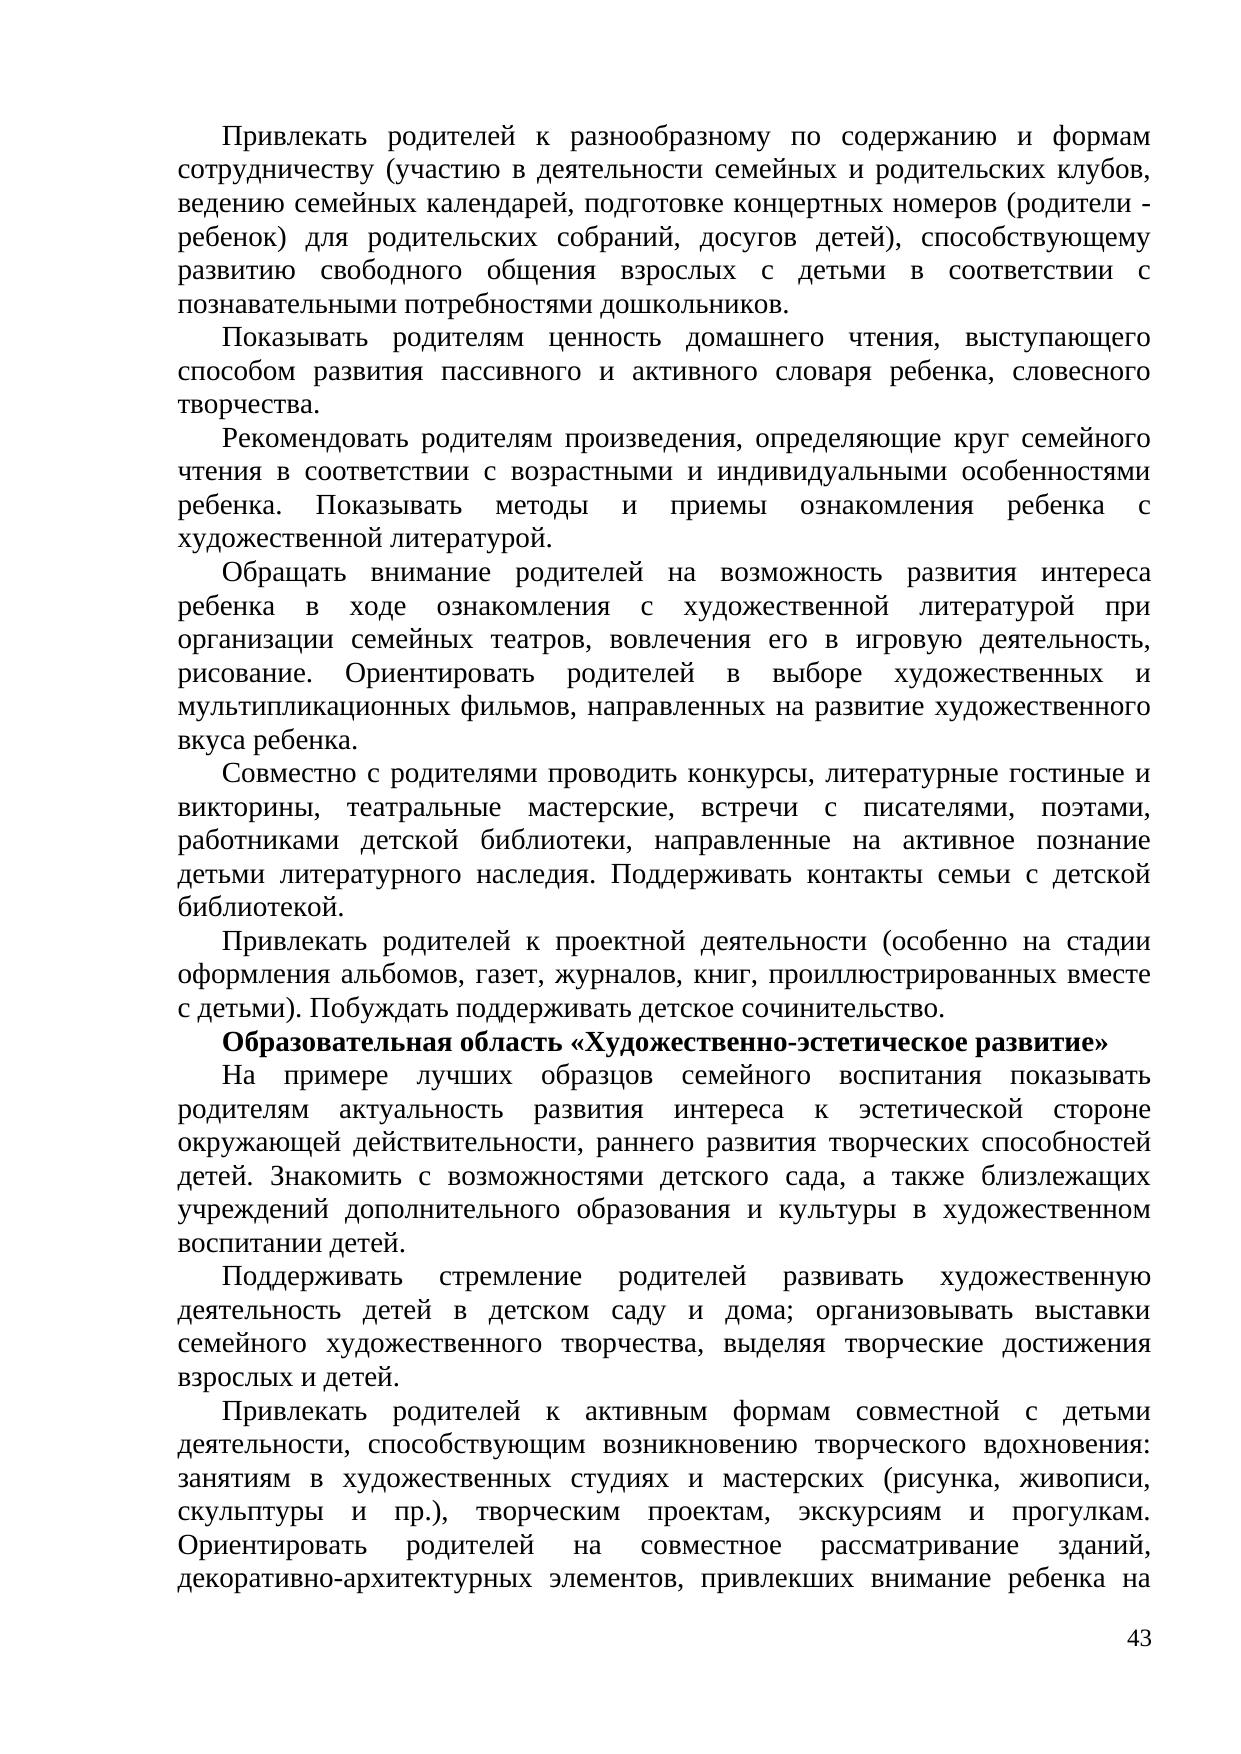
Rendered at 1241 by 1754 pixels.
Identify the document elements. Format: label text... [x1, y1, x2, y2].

text Привлекать родителей к проектной деятельности (особенно на стадии оформления альбомов, газет, журналов, книг, проиллюстрированных вместе с детьми). Побуждать поддерживать детское сочинительство. [177, 923, 1152, 1024]
text Обращать внимание родителей на возможность развития интереса ребенка в ходе ознакомления с художественной литературой при организации семейных театров, вовлечения его в игровую деятельность, рисование. Ориентировать родителей в выборе художественных и мультипликационных фильмов, направленных на развитие художественного вкуса ребенка. [177, 554, 1152, 755]
text На примере лучших образцов семейного воспитания показывать родителям актуальность развития интереса к эстетической стороне окружающей действительности, раннего развития творческих способностей детей. Знакомить с возможностями детского сада, а также близлежащих учреждений дополнительного образования и культуры в художественном воспитании детей. [177, 1057, 1152, 1258]
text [177, 1393, 1152, 1594]
text Привлекать родителей к разнообразному по содержанию и формам сотрудничеству (участию в деятельности семейных и родительских клубов, ведению семейных календарей, подготовке концертных номеров (родители - ребенок) для родительских собраний, досугов детей), способствующему развитию свободного общения взрослых с детьми в соответствии с познавательными потребностями дошкольников. [177, 118, 1152, 319]
text Показывать родителям ценность домашнего чтения, выступающего способом развития пассивного и активного словаря ребенка, словесного творчества. [177, 319, 1152, 420]
text Образовательная область «Художественно-эстетическое развитие» [177, 1024, 1152, 1057]
text Поддерживать стремление родителей развивать художественную деятельность детей в детском саду и дома; организовывать выставки семейного художественного творчества, выделяя творческие достижения взрослых и детей. [177, 1258, 1152, 1393]
text Рекомендовать родителям произведения, определяющие круг семейного чтения в соответствии с возрастными и индивидуальными особенностями ребенка. Показывать методы и приемы ознакомления ребенка с художественной литературой. [177, 420, 1152, 554]
text Совместно с родителями проводить конкурсы, литературные гостиные и викторины, театральные мастерские, встречи с писателями, поэтами, работниками детской библиотеки, направленные на активное познание детьми литературного наследия. Поддерживать контакты семьи с детской библиотекой. [177, 755, 1152, 923]
